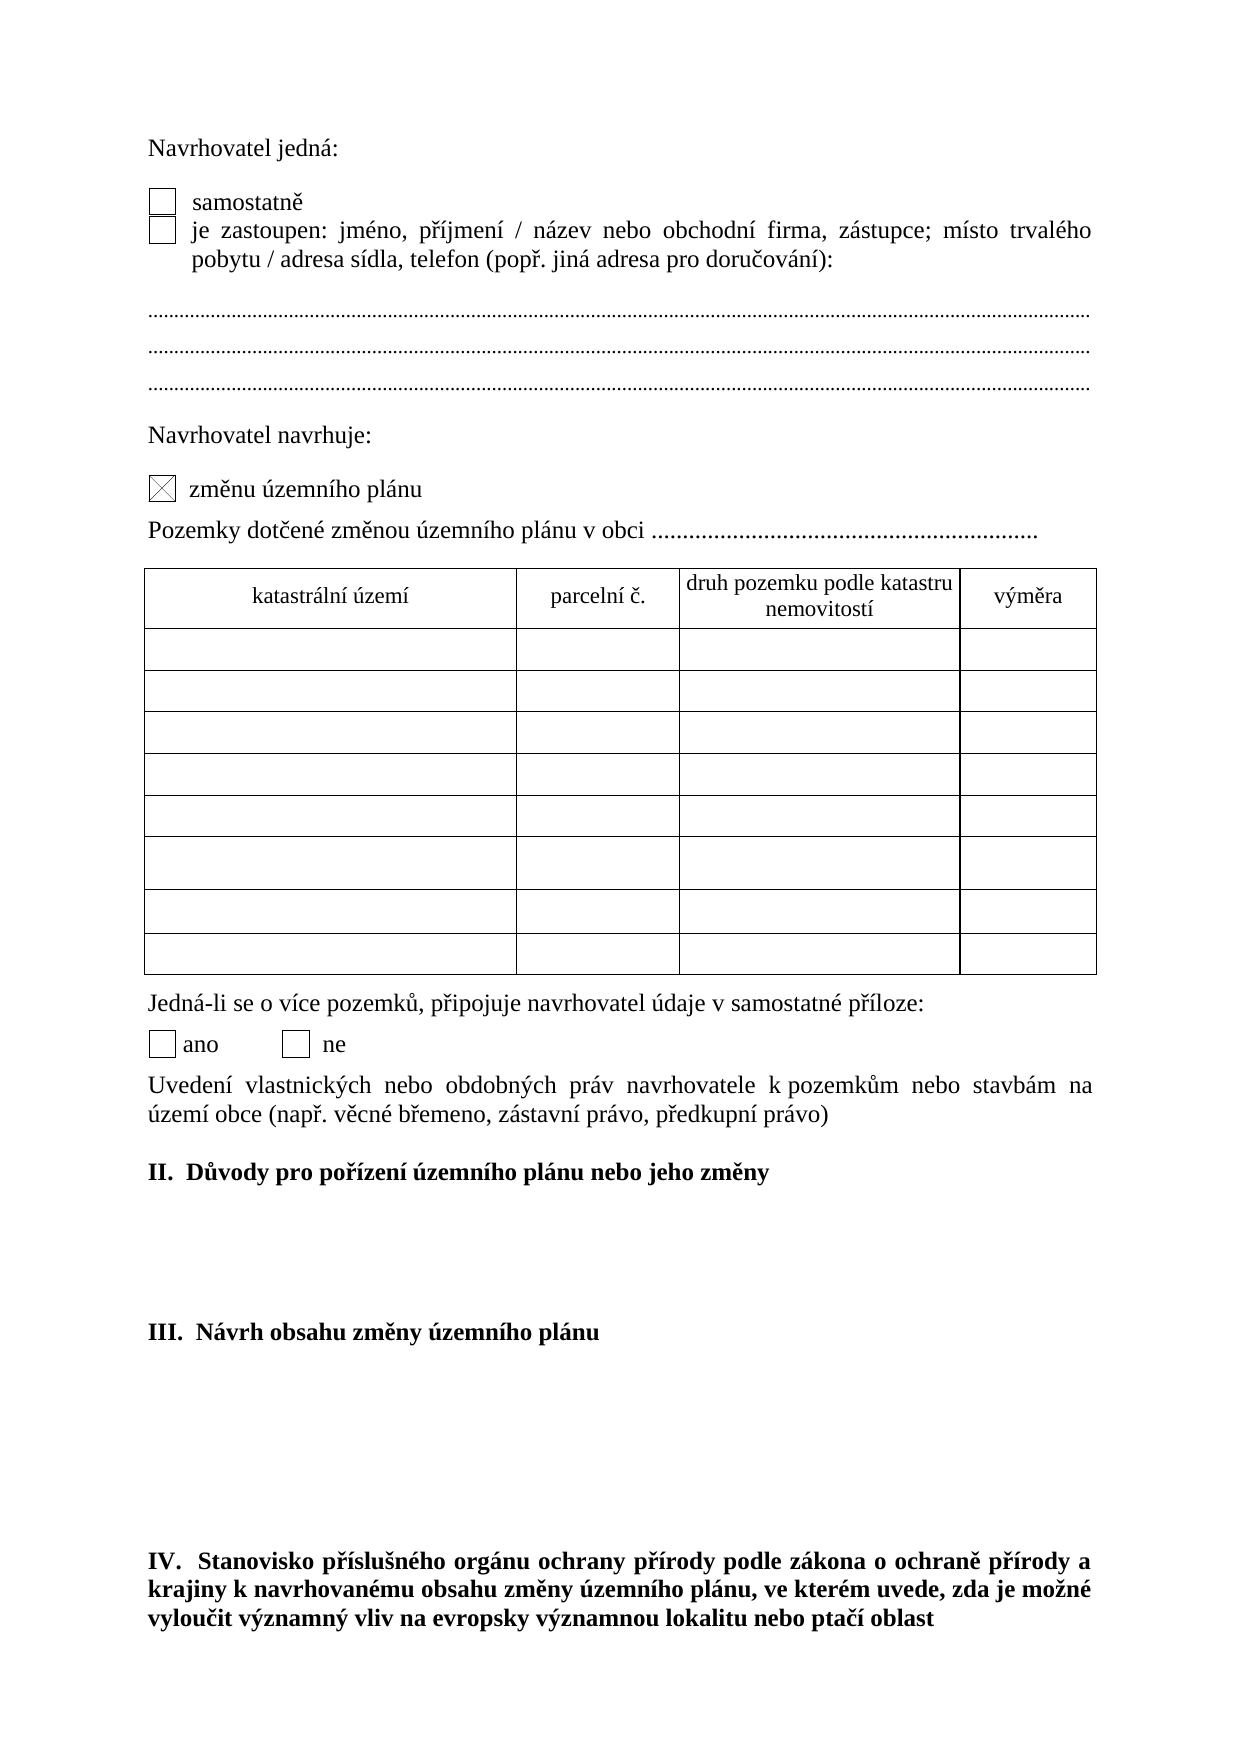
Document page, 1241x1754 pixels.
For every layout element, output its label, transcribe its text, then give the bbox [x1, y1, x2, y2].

table_cell [961, 629, 1096, 669]
table_cell [145, 671, 516, 711]
table_cell [517, 934, 679, 974]
text ano ne [148, 1029, 1093, 1058]
text III. Návrh obsahu změny územního plánu [148, 1317, 1093, 1346]
table_cell [517, 754, 679, 794]
table_cell [680, 712, 959, 753]
table_cell [680, 754, 959, 794]
table_cell [961, 754, 1096, 794]
table_cell [680, 934, 959, 974]
table_cell [961, 934, 1096, 974]
table_cell [961, 796, 1096, 836]
table_header druh pozemku podle katastru nemovitostí [680, 569, 959, 628]
table_cell [680, 837, 959, 889]
table_header výměra [961, 569, 1096, 628]
text změnu územního plánu [148, 474, 1093, 503]
table_cell [680, 796, 959, 836]
text IV. Stanovisko příslušného orgánu ochrany přírody podle zákona o ochraně přírody a krajiny k navrhovanému obsahu změny územního plánu, ve kterém uvede, zda je možné vyloučit významný vliv na evropsky významnou lokalitu nebo ptačí oblast [148, 1546, 1093, 1632]
table_cell [145, 934, 516, 974]
table_cell [517, 890, 679, 933]
table_cell [961, 837, 1096, 889]
table_cell [517, 837, 679, 889]
table_cell [961, 712, 1096, 753]
table_cell [145, 890, 516, 933]
table_cell [517, 796, 679, 836]
table_cell [517, 712, 679, 753]
table_cell [680, 629, 959, 669]
table_cell [145, 754, 516, 794]
table_cell [961, 671, 1096, 711]
text samostatně [148, 187, 1093, 215]
table_cell [145, 629, 516, 669]
table_cell [517, 671, 679, 711]
text Navrhovatel jedná: [148, 133, 1093, 162]
table_cell [517, 629, 679, 669]
table_header katastrální území [145, 569, 516, 628]
table_cell [145, 796, 516, 836]
table_cell [145, 712, 516, 753]
table_cell [961, 890, 1096, 933]
text Jedná-li se o více pozemků, připojuje navrhovatel údaje v samostatné příloze: [148, 988, 1093, 1017]
text Uvedení vlastnických nebo obdobných práv navrhovatele k pozemkům nebo stavbám na území obce (např. věcné břemeno, zástavní právo, předkupní právo) [148, 1070, 1093, 1128]
table_header parcelní č. [517, 569, 679, 628]
table_cell [680, 671, 959, 711]
text Navrhovatel navrhuje: [148, 420, 1093, 449]
table_cell [680, 890, 959, 933]
text Pozemky dotčené změnou územního plánu v obci .............................................................. [148, 515, 1093, 544]
text II. Důvody pro pořízení územního plánu nebo jeho změny [148, 1157, 1093, 1185]
table_cell [145, 837, 516, 889]
text je zastoupen: jméno, příjmení / název nebo obchodní firma, zástupce; místo trvalého pobytu / adresa sídla, telefon (popř. jiná adresa pro doručování): [148, 215, 1093, 273]
